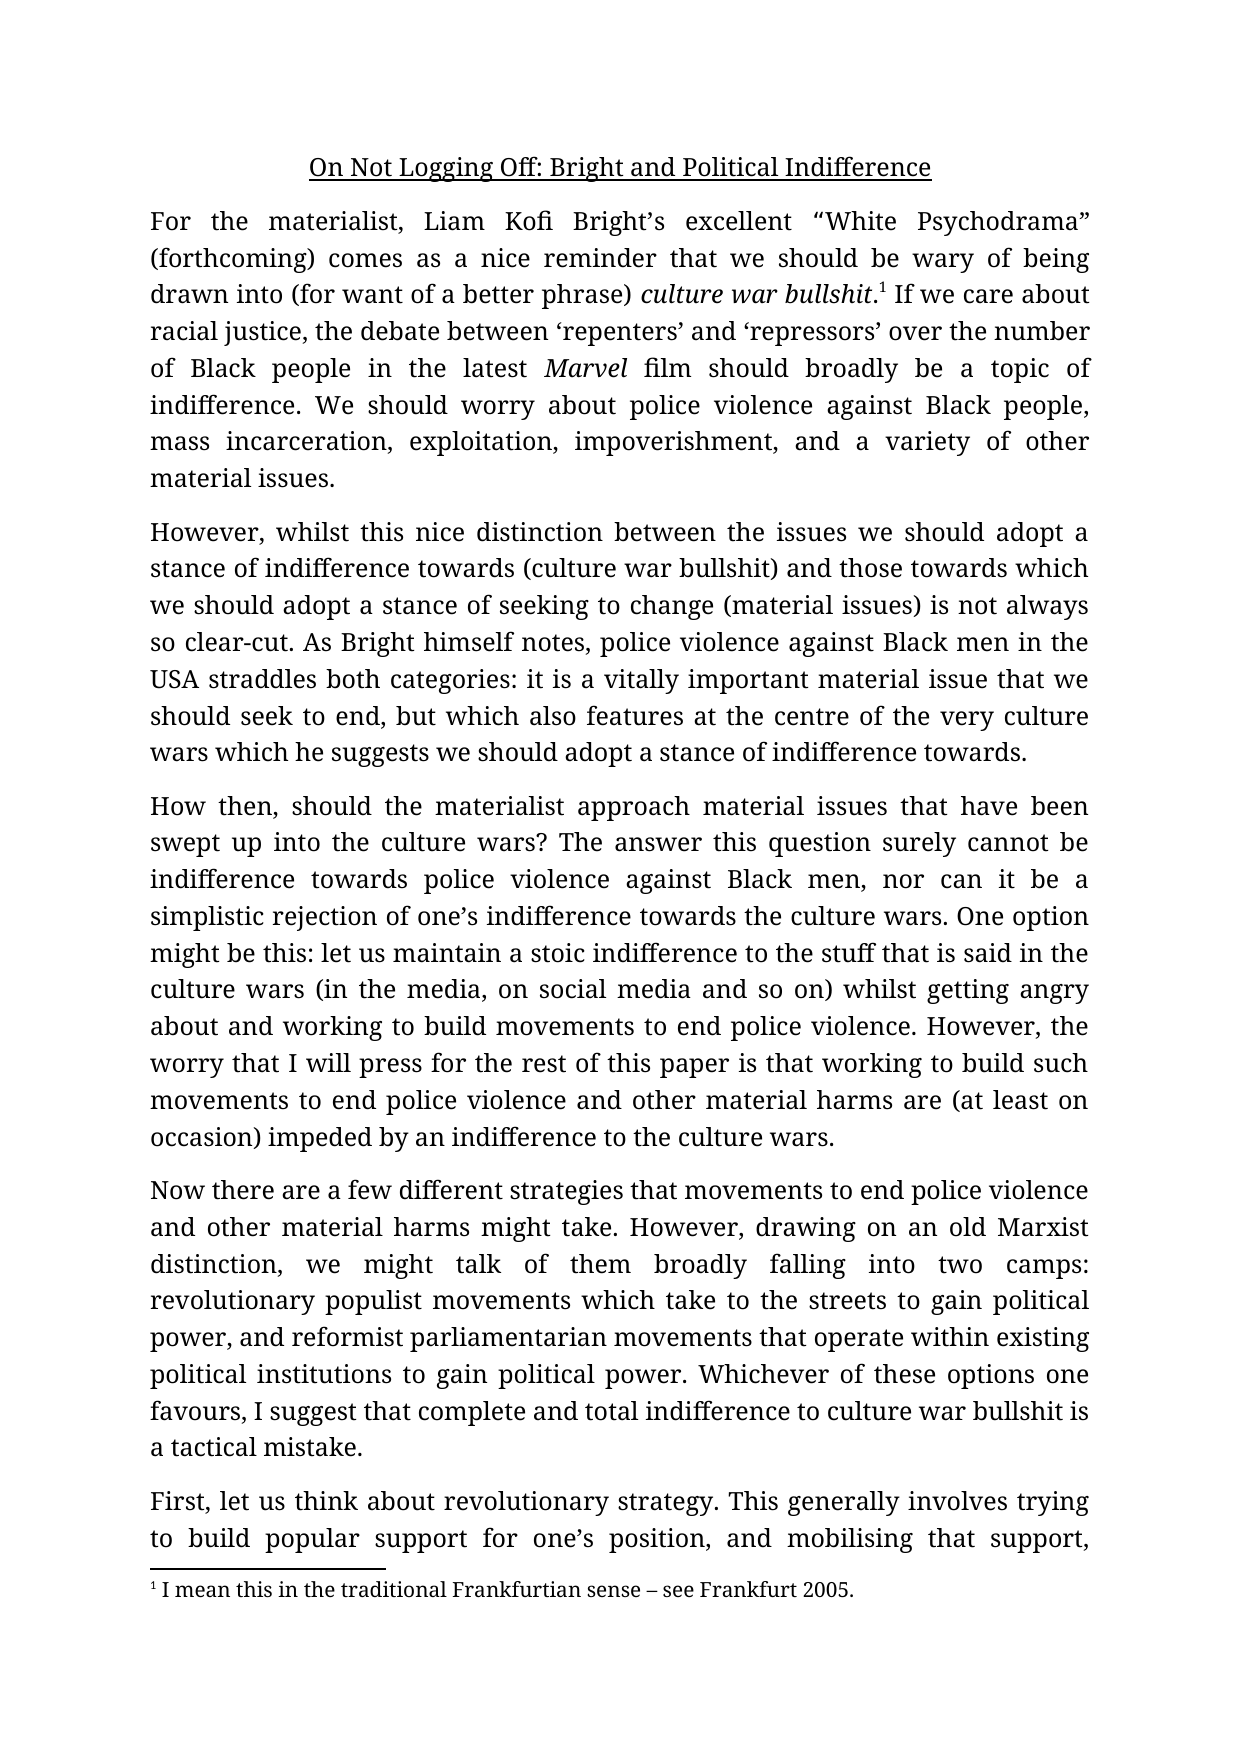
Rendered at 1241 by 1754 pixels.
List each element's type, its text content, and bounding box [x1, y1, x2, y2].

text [150, 1483, 1090, 1554]
text Now there are a few different strategies that movements to end police violence and other material harms might take. However, drawing on an old Marxist distinction, we might talk of them broadly falling into two camps: revolutionary populist movements which take to the streets to gain political power, and reformist parliamentarian movements that operate within existing political institutions to gain political power. Whichever of these options one favours, I suggest that complete and total indifference to culture war bullshit is a tactical mistake. [150, 1173, 1090, 1464]
text For the materialist, Liam Kofi Bright’s excellent “White Psychodrama” (forthcoming) comes as a nice reminder that we should be wary of being drawn into (for want of a better phrase) culture war bullshit. If we care about racial justice, the debate between ‘repenters’ and ‘repressors’ over the number of Black people in the latest Marvel film should broadly be a topic of indifference. We should worry about police violence against Black people, mass incarceration, exploitation, impoverishment, and a variety of other material issues. [150, 203, 1090, 495]
text On Not Logging Off: Bright and Political Indifference [150, 150, 1090, 184]
text How then, should the materialist approach material issues that have been swept up into the culture wars? The answer this question surely cannot be indifference towards police violence against Black men, nor can it be a simplistic rejection of one’s indifference towards the culture wars. One option might be this: let us maintain a stoic indifference to the stuff that is said in the culture wars (in the media, on social media and so on) whilst getting angry about and working to build movements to end police violence. However, the worry that I will press for the rest of this paper is that working to build such movements to end police violence and other material harms are (at least on occasion) impeded by an indifference to the culture wars. [150, 788, 1090, 1153]
text However, whilst this nice distinction between the issues we should adopt a stance of indifference towards (culture war bullshit) and those towards which we should adopt a stance of seeking to change (material issues) is not always so clear-cut. As Bright himself notes, police violence against Black men in the USA straddles both categories: it is a vitally important material issue that we should seek to end, but which also features at the centre of the very culture wars which he suggests we should adopt a stance of indifference towards. [150, 514, 1090, 769]
